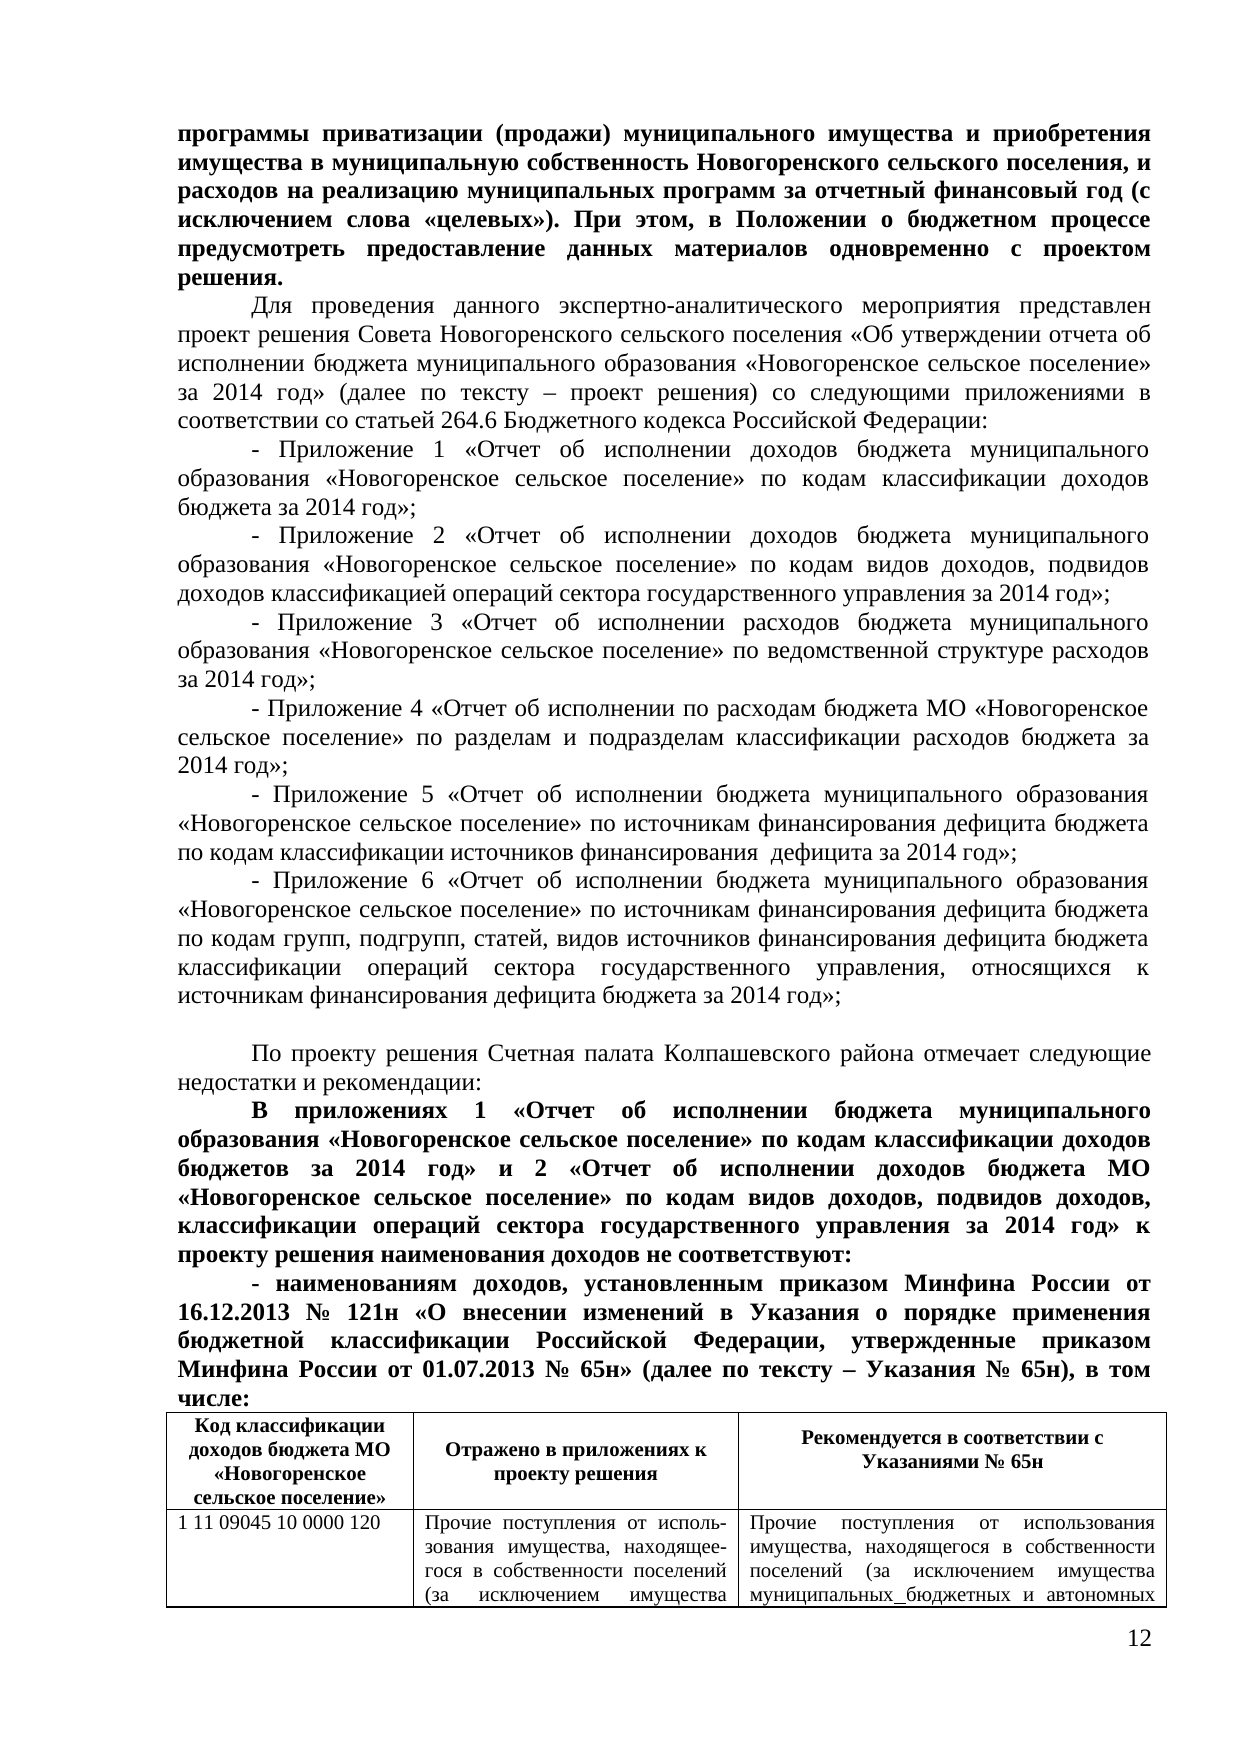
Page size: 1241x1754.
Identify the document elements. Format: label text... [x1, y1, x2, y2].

table_header Рекомендуется в соответствии с Указаниями № 65н [739, 1413, 1166, 1509]
text - Приложение 2 «Отчет об исполнении доходов бюджета муниципального образования «Новогоренское сельское поселение» по кодам видов доходов, подвидов доходов классификацией операций сектора государственного управления за 2014 год»; [177, 521, 1149, 607]
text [177, 118, 1152, 291]
text Для проведения данного экспертно-аналитического мероприятия представлен проект решения Совета Новогоренского сельского поселения «Об утверждении отчета об исполнении бюджета муниципального образования «Новогоренское сельское поселение» за 2014 год» (далее по тексту – проект решения) со следующими приложениями в соответствии со статьей 264.6 Бюджетного кодекса Российской Федерации: [177, 291, 1152, 434]
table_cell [414, 1510, 738, 1606]
text - Приложение 5 «Отчет об исполнении бюджета муниципального образования «Новогоренское сельское поселение» по источникам финансирования дефицита бюджета по кодам классификации источников финансирования дефицита за 2014 год»; [177, 779, 1149, 866]
text - наименованиям доходов, установленным приказом Минфина России от 16.12.2013 № 121н «О внесении изменений в Указания о порядке применения бюджетной классификации Российской Федерации, утвержденные приказом Минфина России от 01.07.2013 № 65н» (далее по тексту – Указания № 65н), в том числе: [177, 1268, 1152, 1412]
text В приложениях 1 «Отчет об исполнении бюджета муниципального образования «Новогоренское сельское поселение» по кодам классификации доходов бюджетов за 2014 год» и 2 «Отчет об исполнении доходов бюджета МО «Новогоренское сельское поселение» по кодам видов доходов, подвидов доходов, классификации операций сектора государственного управления за 2014 год» к проекту решения наименования доходов не соответствуют: [177, 1096, 1152, 1268]
text - Приложение 3 «Отчет об исполнении расходов бюджета муниципального образования «Новогоренское сельское поселение» по ведомственной структуре расходов за 2014 год»; [177, 607, 1149, 693]
table_header Отражено в приложениях к проекту решения [414, 1413, 738, 1509]
table_header Код классификации доходов бюджета МО «Новогоренское сельское поселение» [167, 1413, 413, 1509]
text - Приложение 6 «Отчет об исполнении бюджета муниципального образования «Новогоренское сельское поселение» по источникам финансирования дефицита бюджета по кодам групп, подгрупп, статей, видов источников финансирования дефицита бюджета классификации операций сектора государственного управления, относящихся к источникам финансирования дефицита бюджета за 2014 год»; [177, 866, 1149, 1009]
text - Приложение 1 «Отчет об исполнении доходов бюджета муниципального образования «Новогоренское сельское поселение» по кодам классификации доходов бюджета за 2014 год»; [177, 434, 1149, 521]
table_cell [167, 1510, 413, 1606]
text - Приложение 4 «Отчет об исполнении по расходам бюджета МО «Новогоренское сельское поселение» по разделам и подразделам классификации расходов бюджета за 2014 год»; [177, 693, 1149, 779]
text По проекту решения Счетная палата Колпашевского района отмечает следующие недостатки и рекомендации: [177, 1038, 1152, 1096]
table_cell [739, 1510, 1166, 1606]
